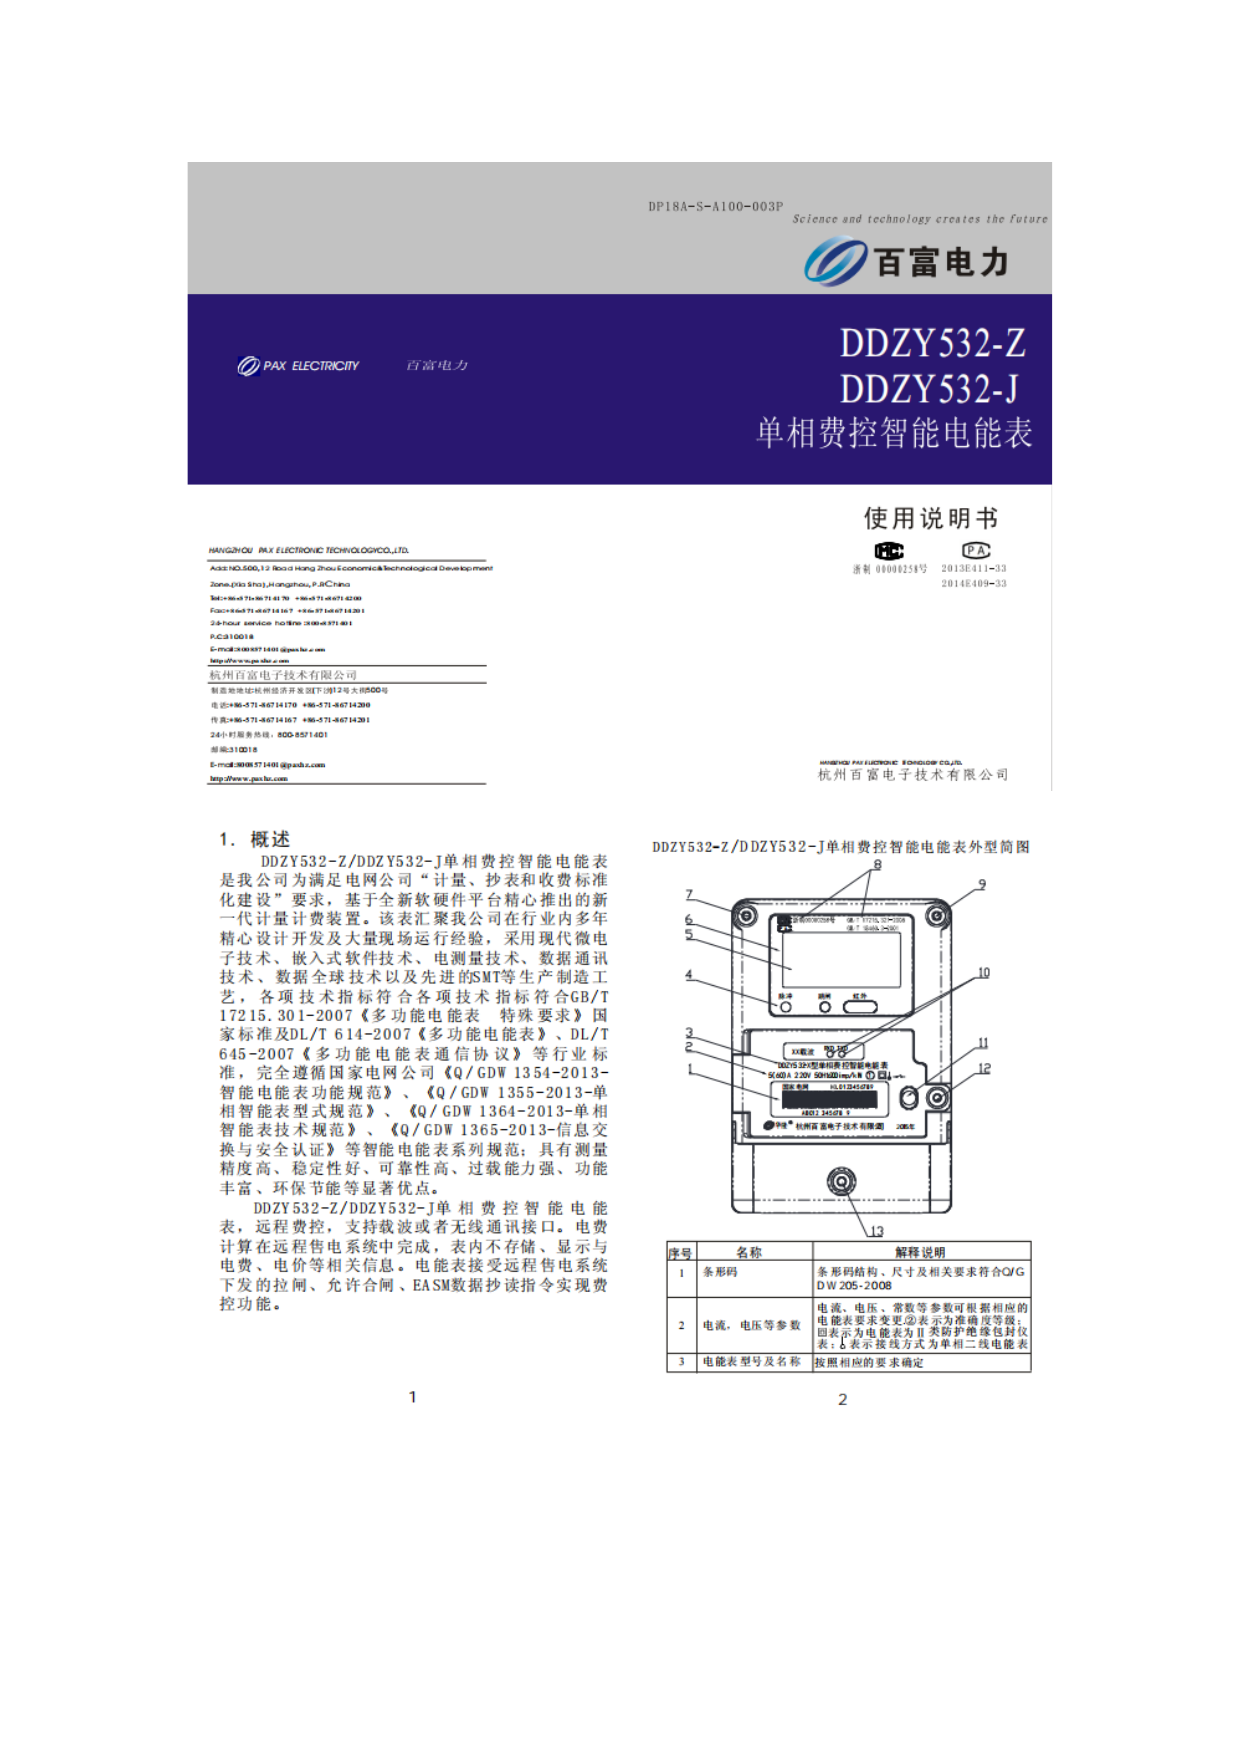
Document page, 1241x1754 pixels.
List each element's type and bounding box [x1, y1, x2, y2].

picture [187, 812, 1053, 1415]
picture [187, 162, 1053, 791]
